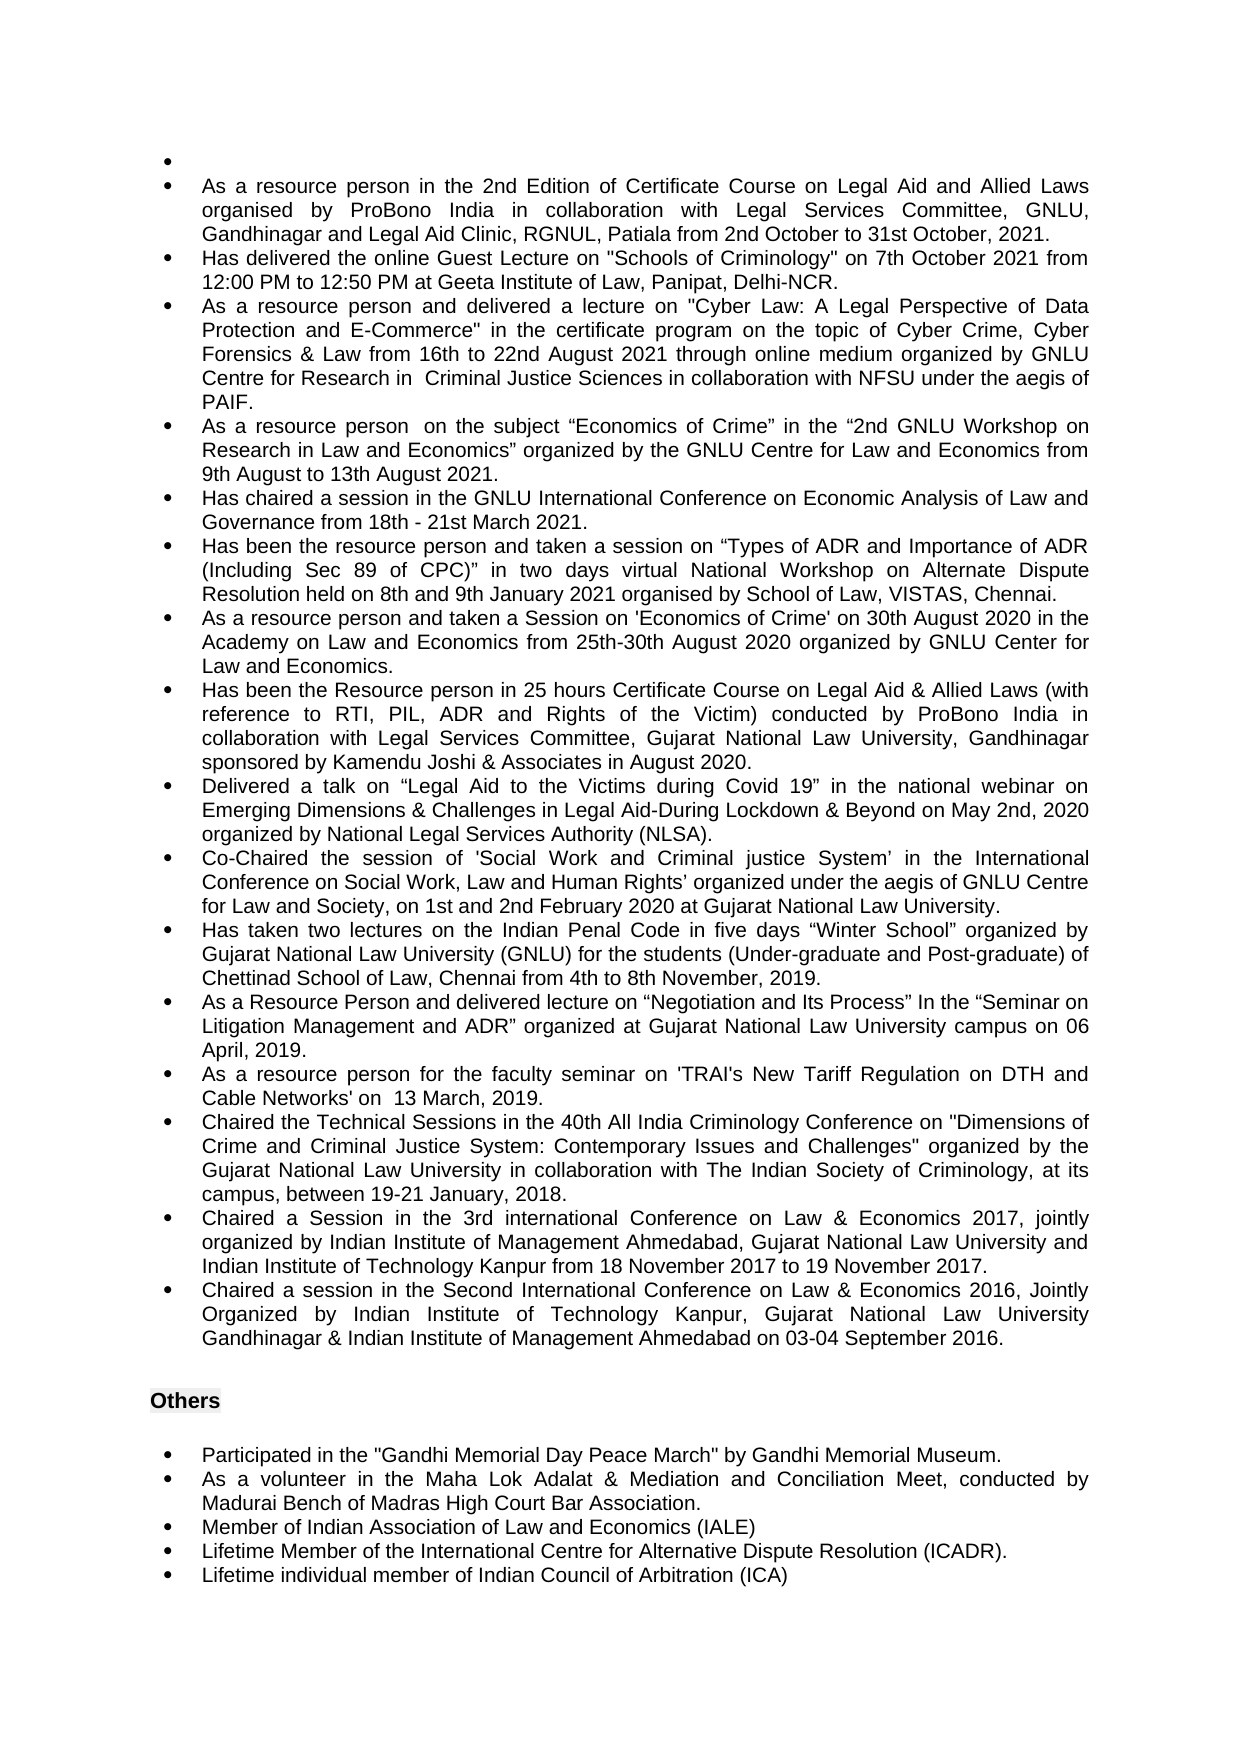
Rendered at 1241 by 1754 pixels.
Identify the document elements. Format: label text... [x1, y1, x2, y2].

list Has been the Resource person in 25 hours Certificate Course on Legal Aid & Allied Laws (with reference to RTI, PIL, ADR and Rights of the Victim) conducted by ProBono India in collaboration with Legal Services Committee, Gujarat National Law University, Gandhinagar sponsored by Kamendu Joshi & Associates in August 2020. [164, 678, 1090, 774]
list As a resource person for the faculty seminar on 'TRAI's New Tariff Regulation on DTH and Cable Networks' on 13 March, 2019. [164, 1062, 1090, 1110]
list As a Resource Person and delivered lecture on “Negotiation and Its Process” In the “Seminar on Litigation Management and ADR” organized at Gujarat National Law University campus on 06 April, 2019. [164, 990, 1090, 1062]
list As a resource person in the 2nd Edition of Certificate Course on Legal Aid and Allied Laws organised by ProBono India in collaboration with Legal Services Committee, GNLU, Gandhinagar and Legal Aid Clinic, RGNUL, Patiala from 2nd October to 31st October, 2021. [164, 174, 1090, 246]
list Has been the resource person and taken a session on “Types of ADR and Importance of ADR (Including Sec 89 of CPC)” in two days virtual National Workshop on Alternate Dispute Resolution held on 8th and 9th January 2021 organised by School of Law, VISTAS, Chennai. [164, 534, 1090, 606]
list Chaired a session in the Second International Conference on Law & Economics 2016, Jointly Organized by Indian Institute of Technology Kanpur, Gujarat National Law University Gandhinagar & Indian Institute of Management Ahmedabad on 03-04 September 2016. [164, 1278, 1090, 1350]
list Chaired a Session in the 3rd international Conference on Law & Economics 2017, jointly organized by Indian Institute of Management Ahmedabad, Gujarat National Law University and Indian Institute of Technology Kanpur from 18 November 2017 to 19 November 2017. [164, 1206, 1090, 1278]
list As a volunteer in the Maha Lok Adalat & Mediation and Conciliation Meet, conducted by Madurai Bench of Madras High Court Bar Association. [164, 1466, 1090, 1514]
list As a resource person and delivered a lecture on "Cyber Law: A Legal Perspective of Data Protection and E-Commerce" in the certificate program on the topic of Cyber Crime, Cyber Forensics & Law from 16th to 22nd August 2021 through online medium organized by GNLU Centre for Research in Criminal Justice Sciences in collaboration with NFSU under the aegis of PAIF. [164, 294, 1090, 414]
list Co-Chaired the session of 'Social Work and Criminal justice System’ in the International Conference on Social Work, Law and Human Rights’ organized under the aegis of GNLU Centre for Law and Society, on 1st and 2nd February 2020 at Gujarat National Law University. [164, 846, 1090, 918]
list Participated in the "Gandhi Memorial Day Peace March" by Gandhi Memorial Museum. [164, 1442, 1090, 1466]
list As a resource person on the subject “Economics of Crime” in the “2nd GNLU Workshop on Research in Law and Economics” organized by the GNLU Centre for Law and Economics from 9th August to 13th August 2021. [164, 414, 1090, 486]
list As a resource person and taken a Session on 'Economics of Crime' on 30th August 2020 in the Academy on Law and Economics from 25th-30th August 2020 organized by GNLU Center for Law and Economics. [164, 606, 1090, 678]
list Has chaired a session in the GNLU International Conference on Economic Analysis of Law and Governance from 18th - 21st March 2021. [164, 486, 1090, 534]
list Member of Indian Association of Law and Economics (IALE) [164, 1514, 1090, 1538]
list Lifetime Member of the International Centre for Alternative Dispute Resolution (ICADR). [164, 1538, 1090, 1563]
list Lifetime individual member of Indian Council of Arbitration (ICA) [164, 1563, 1090, 1587]
list Has delivered the online Guest Lecture on "Schools of Criminology" on 7th October 2021 from 12:00 PM to 12:50 PM at Geeta Institute of Law, Panipat, Delhi-NCR. [164, 246, 1090, 294]
list Delivered a talk on “Legal Aid to the Victims during Covid 19” in the national webinar on Emerging Dimensions & Challenges in Legal Aid-During Lockdown & Beyond on May 2nd, 2020 organized by National Legal Services Authority (NLSA). [164, 774, 1090, 846]
text Others [150, 1379, 1090, 1413]
list Chaired the Technical Sessions in the 40th All India Criminology Conference on "Dimensions of Crime and Criminal Justice System: Contemporary Issues and Challenges" organized by the Gujarat National Law University in collaboration with The Indian Society of Criminology, at its campus, between 19-21 January, 2018. [164, 1110, 1090, 1206]
list Has taken two lectures on the Indian Penal Code in five days “Winter School” organized by Gujarat National Law University (GNLU) for the students (Under-graduate and Post-graduate) of Chettinad School of Law, Chennai from 4th to 8th November, 2019. [164, 918, 1090, 990]
